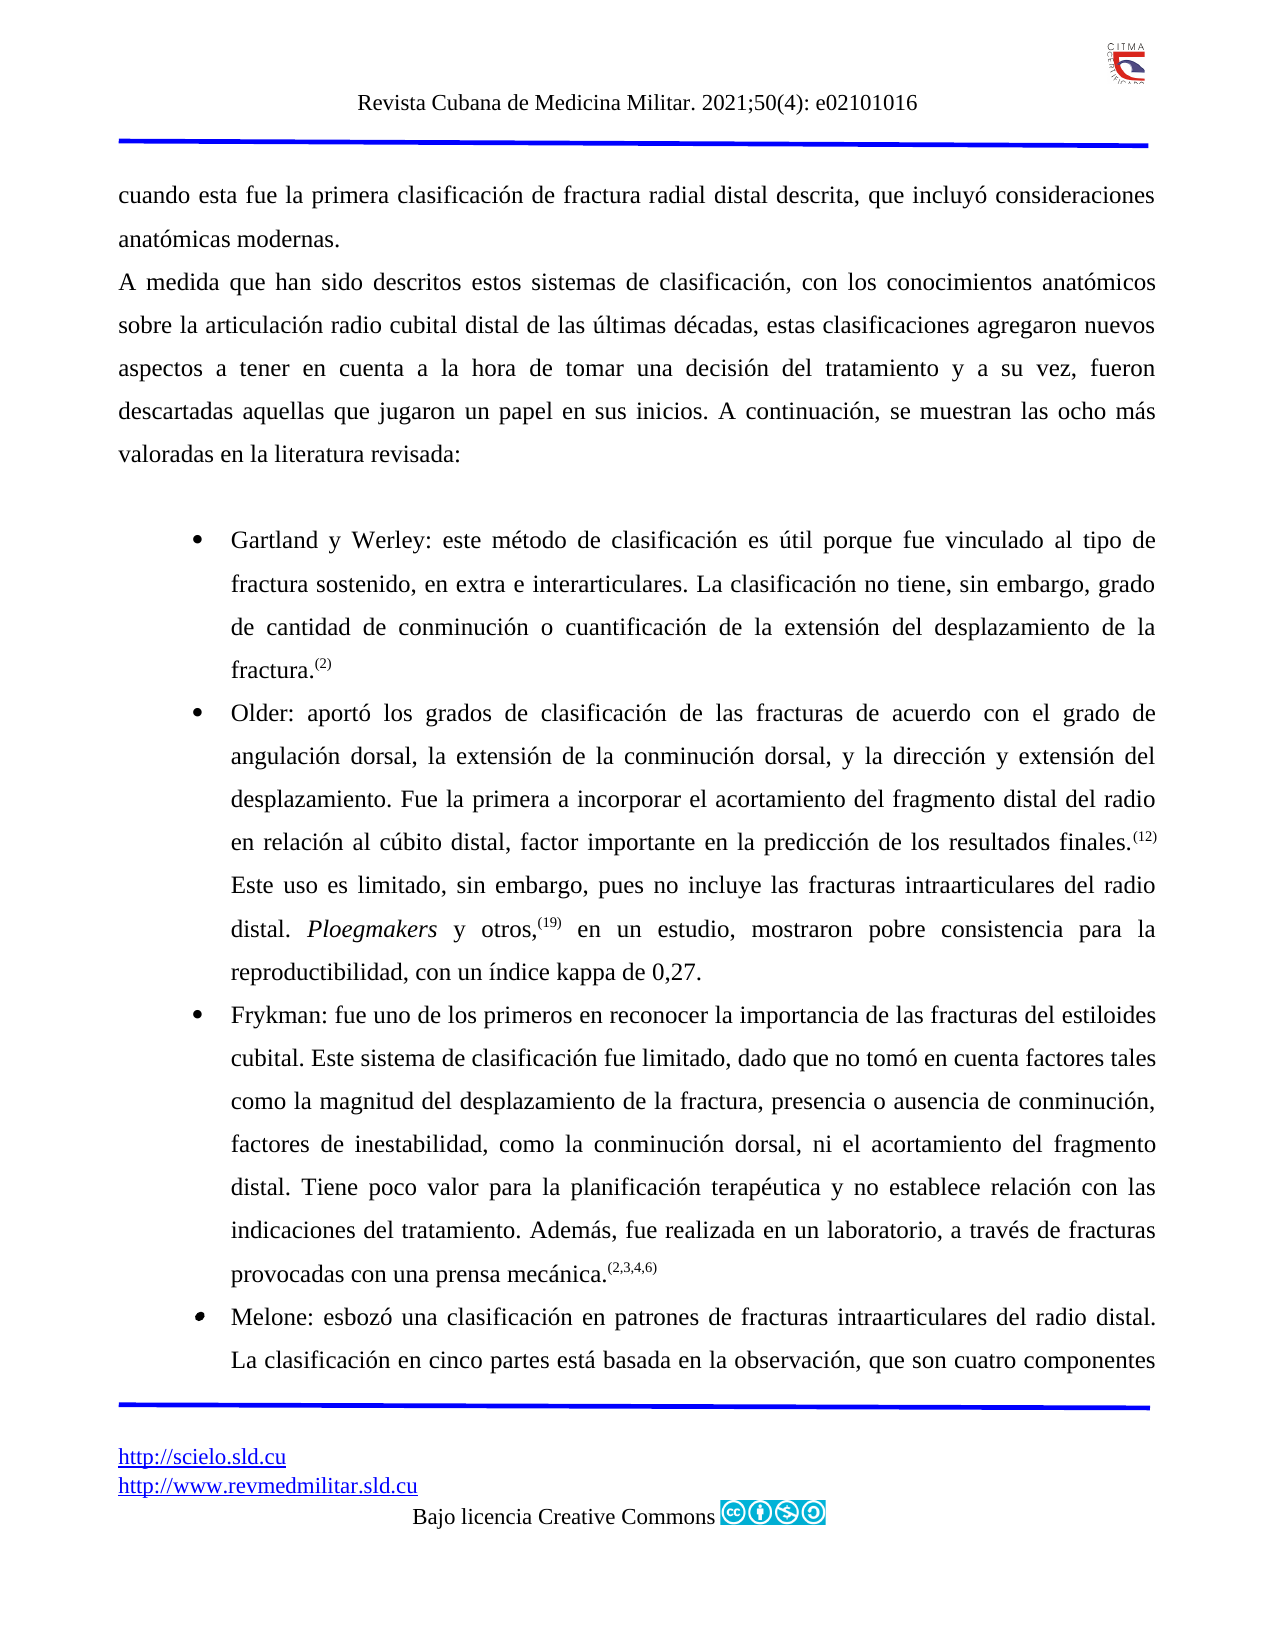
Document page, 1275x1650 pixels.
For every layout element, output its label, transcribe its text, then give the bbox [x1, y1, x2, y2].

list Older: aportó los grados de clasificación de las fracturas de acuerdo con el grado de angulación dorsal, la extensión de la conminución dorsal, y la dirección y extensión del desplazamiento. Fue la primera a incorporar el acortamiento del fragmento distal del radio en relación al cúbito distal, factor importante en la predicción de los resultados finales.(12) Este uso es limitado, sin embargo, pues no incluye las fracturas intraarticulares del radio distal. Ploegmakers y otros,(19) en un estudio, mostraron pobre consistencia para la reproductibilidad, con un índice kappa de 0,27. [193, 698, 1157, 986]
text A medida que han sido descritos estos sistemas de clasificación, con los conocimientos anatómicos sobre la articulación radio cubital distal de las últimas décadas, estas clasificaciones agregaron nuevos aspectos a tener en cuenta a la hora de tomar una decisión del tratamiento y a su vez, fueron descartadas aquellas que jugaron un papel en sus inicios. A continuación, se muestran las ocho más valoradas en la literatura revisada: [118, 267, 1157, 468]
picture [720, 1500, 826, 1525]
list Gartland y Werley: este método de clasificación es útil porque fue vinculado al tipo de fractura sostenido, en extra e interarticulares. La clasificación no tiene, sin embargo, grado de cantidad de conminución o cuantificación de la extensión del desplazamiento de la fractura.(2) [193, 526, 1157, 684]
list Frykman: fue uno de los primeros en reconocer la importancia de las fracturas del estiloides cubital. Este sistema de clasificación fue limitado, dado que no tomó en cuenta factores tales como la magnitud del desplazamiento de la fractura, presencia o ausencia de conminución, factores de inestabilidad, como la conminución dorsal, ni el acortamiento del fragmento distal. Tiene poco valor para la planificación terapéutica y no establece relación con las indicaciones del tratamiento. Además, fue realizada en un laboratorio, a través de fracturas provocadas con una prensa mecánica.(2,3,4,6) [193, 1000, 1157, 1287]
picture [1107, 43, 1145, 84]
